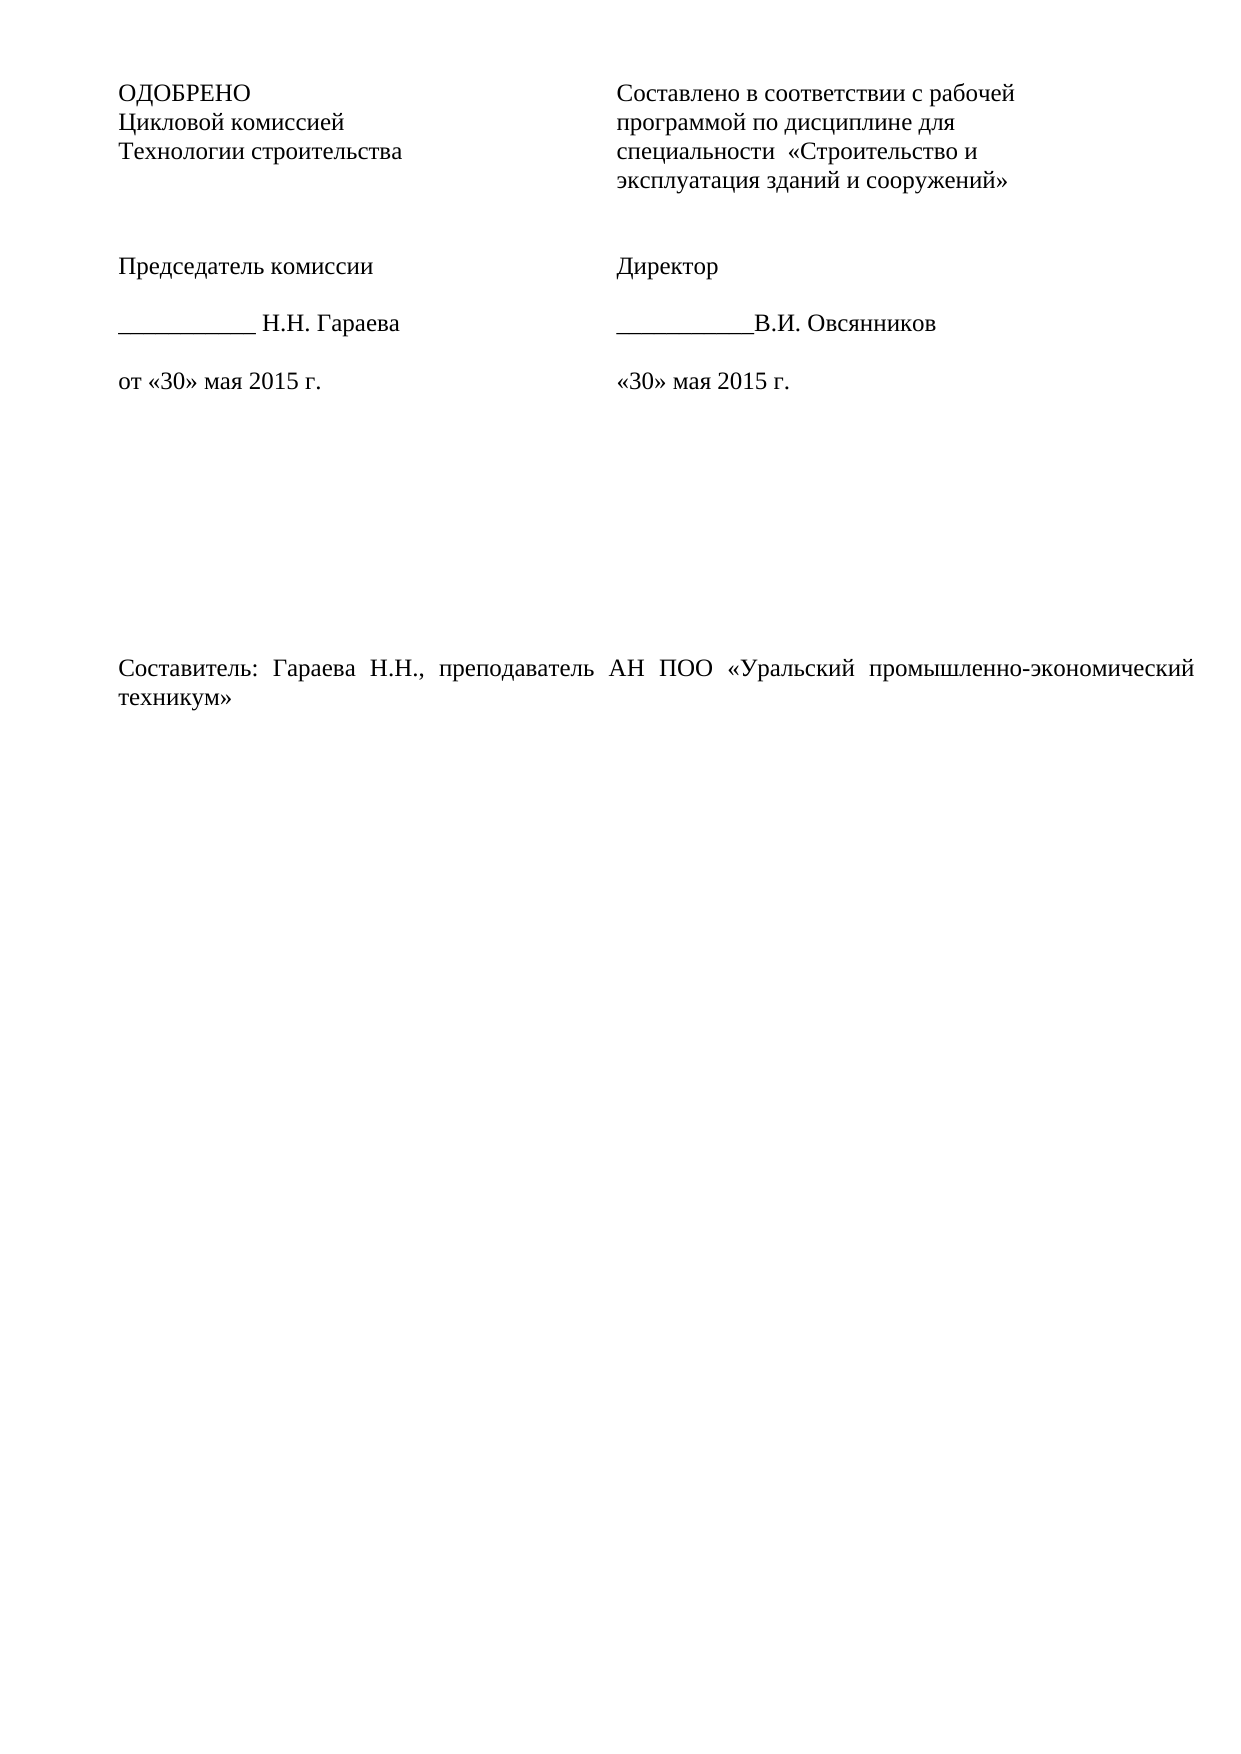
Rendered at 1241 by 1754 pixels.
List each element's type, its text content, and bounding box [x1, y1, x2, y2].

table_header ОДОБРЕНО Цикловой комиссией Технологии строительства [107, 79, 605, 193]
table_cell Директор ___________В.И. Овсянников «30» мая 2015 г. [605, 194, 1104, 395]
table_header Составлено в соответствии с рабочей программой по дисциплине для специальности «Строительство и эксплуатация зданий и сооружений» [605, 79, 1104, 193]
text Составитель: Гараева Н.Н., преподаватель АН ПОО «Уральский промышленно-экономический техникум» [118, 653, 1196, 711]
table_cell Председатель комиссии ___________ Н.Н. Гараева от «30» мая 2015 г. [107, 194, 605, 395]
